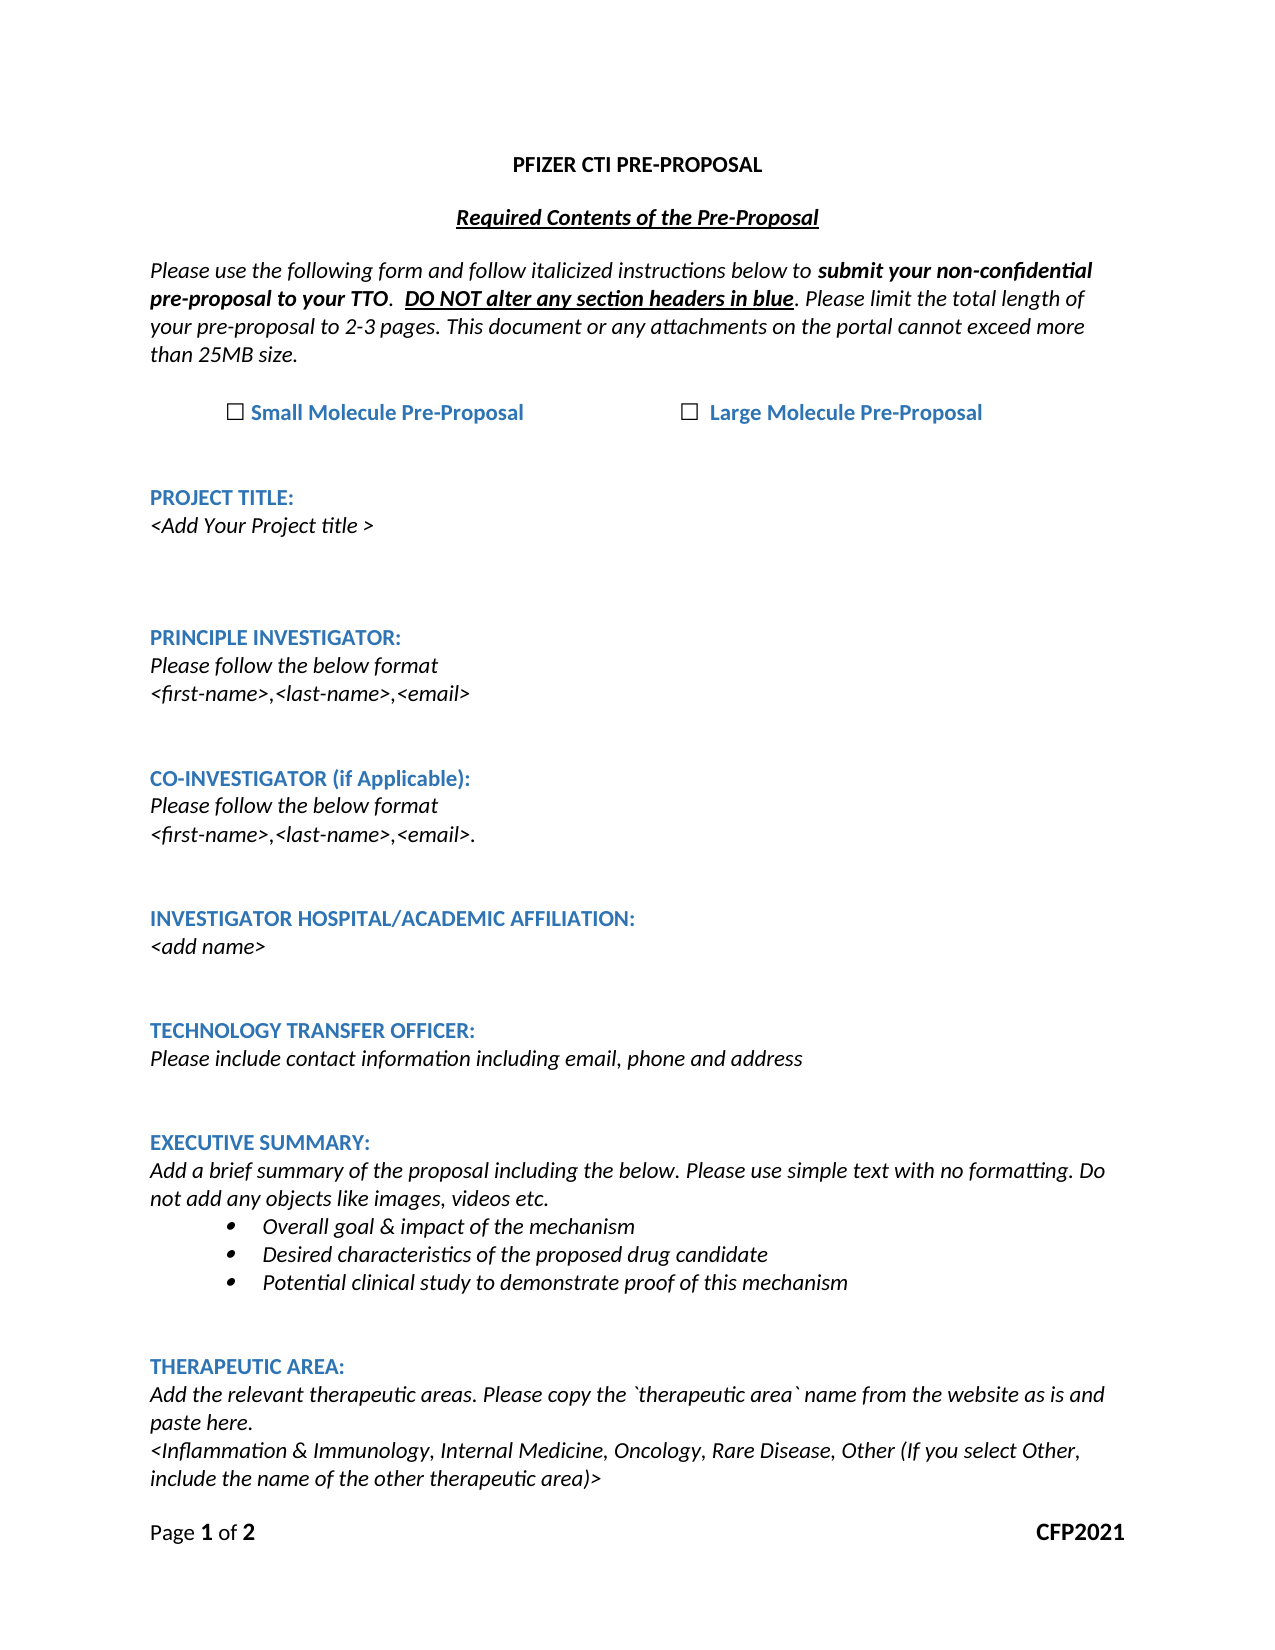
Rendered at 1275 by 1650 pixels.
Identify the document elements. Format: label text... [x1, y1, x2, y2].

text THERAPEUTIC AREA: [150, 1352, 1125, 1380]
text Please include contact information including email, phone and address [150, 1044, 1125, 1072]
text PROJECT TITLE: [150, 483, 1125, 511]
text PRINCIPLE INVESTIGATOR: [150, 596, 1125, 652]
list Overall goal & impact of the mechanism [225, 1212, 1125, 1240]
text Please follow the below format [150, 652, 1125, 679]
text CO-INVESTIGATOR (if Applicable): [150, 736, 1125, 792]
text <first-name>,<last-name>,<email> [150, 679, 1125, 708]
text <first-name>,<last-name>,<email>. [150, 820, 1125, 848]
text Add a brief summary of the proposal including the below. Please use simple text with no formatting. Do not add any objects like images, videos etc. [150, 1156, 1125, 1212]
list Potential clinical study to demonstrate proof of this mechanism [225, 1268, 1125, 1296]
text <Inflammation & Immunology, Internal Medicine, Oncology, Rare Disease, Other (If you select Other, include the name of the other therapeutic area)> [150, 1436, 1125, 1492]
text Add the relevant therapeutic areas. Please copy the `therapeutic area` name from the website as is and paste here. [150, 1380, 1125, 1436]
text Small Molecule Pre-Proposal Large Molecule Pre-Proposal [150, 396, 1125, 427]
text Please use the following form and follow italicized instructions below to submit your non-confidential pre-proposal to your TTO. DO NOT alter any section headers in blue. Please limit the total length of your pre-proposal to 2-3 pages. This document or any attachments on the portal cannot exceed more than 25MB size. [150, 256, 1125, 368]
text <Add Your Project title > [150, 511, 1125, 539]
text TECHNOLOGY TRANSFER OFFICER: [150, 1016, 1125, 1044]
text PFIZER CTI PRE-PROPOSAL [150, 150, 1125, 178]
text EXECUTIVE SUMMARY: [150, 1128, 1125, 1156]
text <add name> [150, 932, 1125, 960]
text Required Contents of the Pre-Proposal [150, 203, 1125, 231]
text Please follow the below format [150, 792, 1125, 820]
list Desired characteristics of the proposed drug candidate [225, 1240, 1125, 1268]
text INVESTIGATOR HOSPITAL/ACADEMIC AFFILIATION: [150, 904, 1125, 932]
